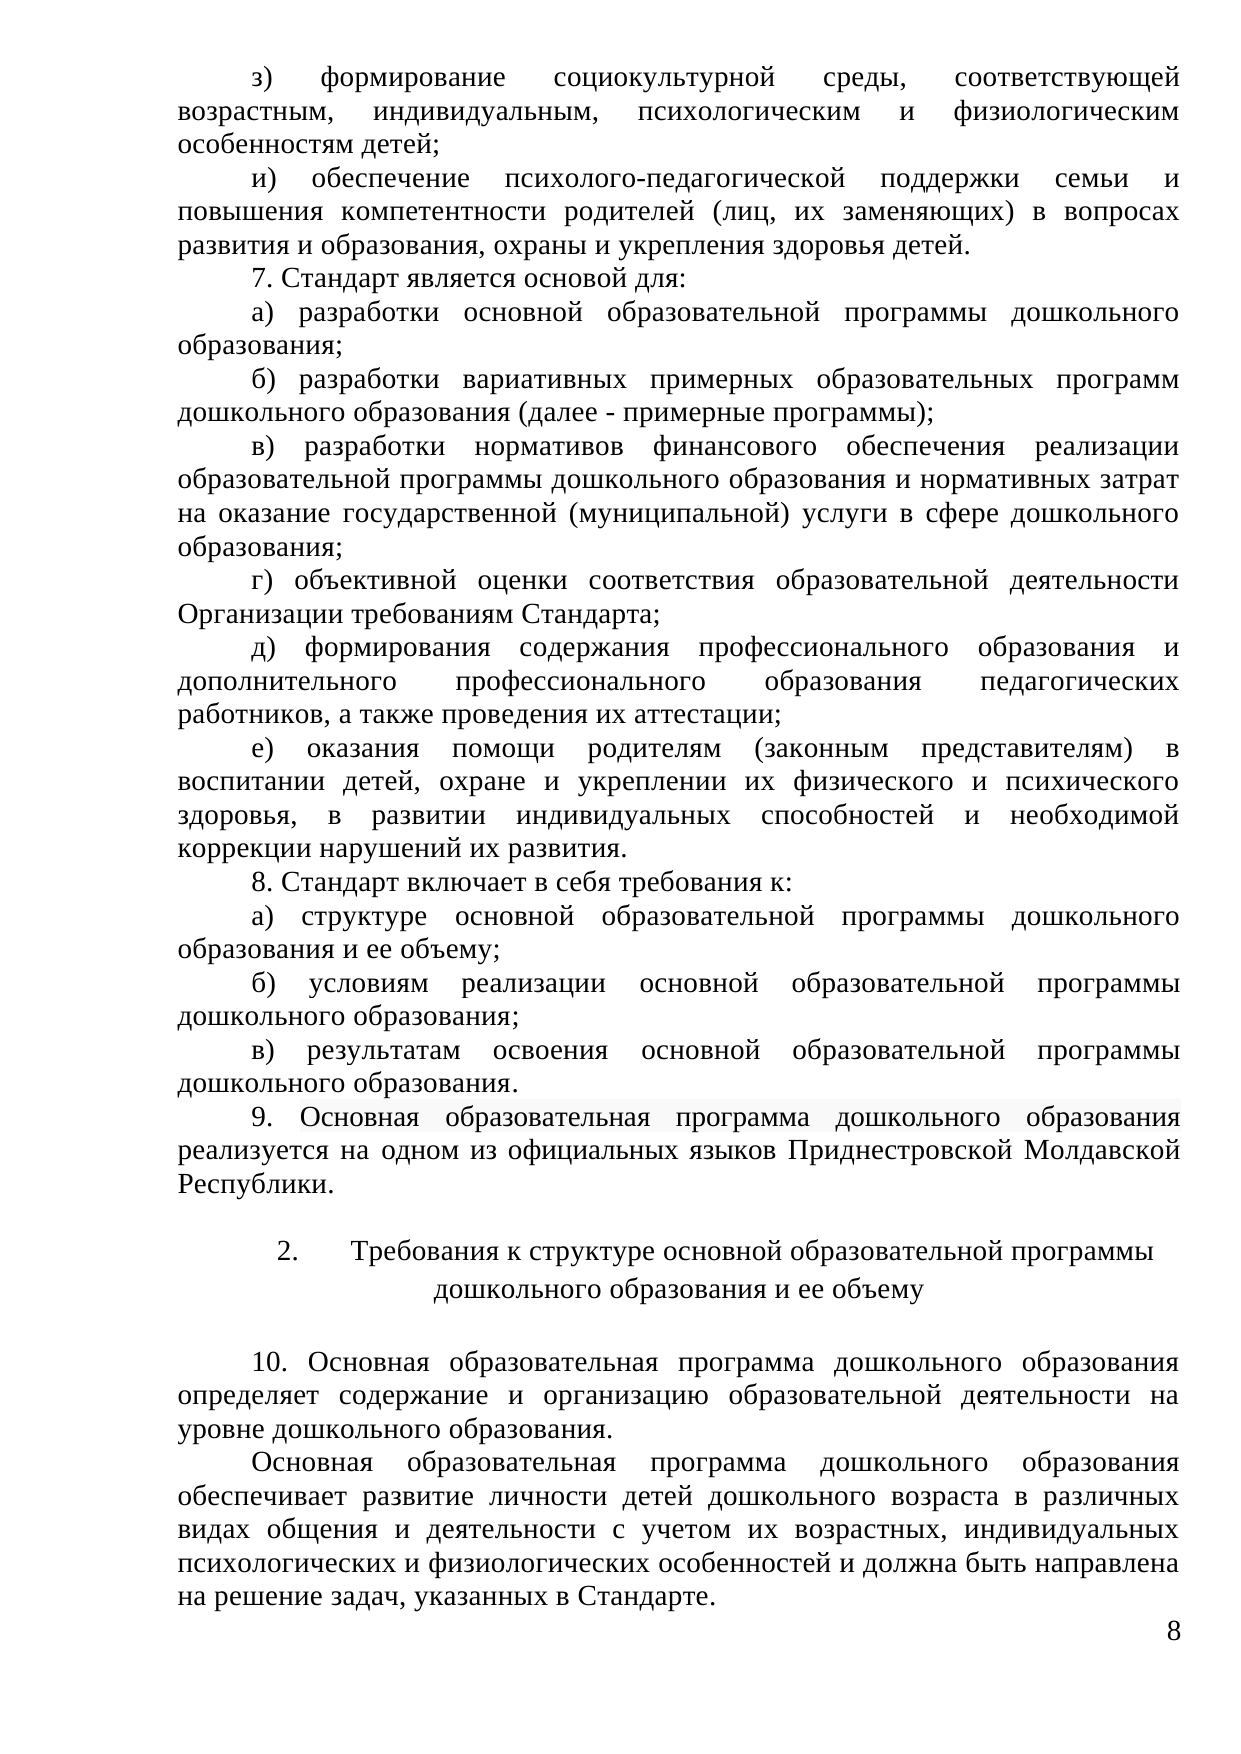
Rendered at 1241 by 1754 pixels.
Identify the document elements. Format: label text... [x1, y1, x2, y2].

text 8. Стандарт включает в себя требования к: [177, 864, 1181, 898]
text д) формирования содержания профессионального образования и дополнительного профессионального образования педагогических работников, а также проведения их аттестации; [177, 629, 1181, 730]
text в) разработки нормативов финансового обеспечения реализации образовательной программы дошкольного образования и нормативных затрат на оказание государственной (муниципальной) услуги в сфере дошкольного образования; [177, 428, 1181, 562]
text е) оказания помощи родителям (законным представителям) в воспитании детей, охране и укреплении их физического и психического здоровья, в развитии индивидуальных способностей и необходимой коррекции нарушений их развития. [177, 730, 1181, 864]
text Основная образовательная программа дошкольного образования обеспечивает развитие личности детей дошкольного возраста в различных видах общения и деятельности с учетом их возрастных, индивидуальных психологических и физиологических особенностей и должна быть направлена на решение задач, указанных в Стандарте. [177, 1444, 1181, 1612]
text 7. Стандарт является основой для: [177, 260, 1181, 294]
text 10. Основная образовательная программа дошкольного образования определяет содержание и организацию образовательной деятельности на уровне дошкольного образования. [177, 1344, 1181, 1444]
text в) результатам освоения основной образовательной программы дошкольного образования. [177, 1032, 1181, 1099]
text б) условиям реализации основной образовательной программы дошкольного образования; [177, 965, 1181, 1032]
text г) объективной оценки соответствия образовательной деятельности Организации требованиям Стандарта; [177, 562, 1181, 629]
list Требования к структуре основной образовательной программы дошкольного образования и ее объему [177, 1233, 1181, 1305]
text а) структуре основной образовательной программы дошкольного образования и ее объему; [177, 898, 1181, 965]
text а) разработки основной образовательной программы дошкольного образования; [177, 294, 1181, 361]
text 9. Основная образовательная программа дошкольного образования реализуется на одном из официальных языков Приднестровской Молдавской Республики. [177, 1099, 1181, 1199]
text з) формирование социокультурной среды, соответствующей возрастным, индивидуальным, психологическим и физиологическим особенностям детей; [177, 59, 1181, 160]
text и) обеспечение психолого-педагогической поддержки семьи и повышения компетентности родителей (лиц, их заменяющих) в вопросах развития и образования, охраны и укрепления здоровья детей. [177, 160, 1181, 260]
text б) разработки вариативных примерных образовательных программ дошкольного образования (далее - примерные программы); [177, 361, 1181, 428]
